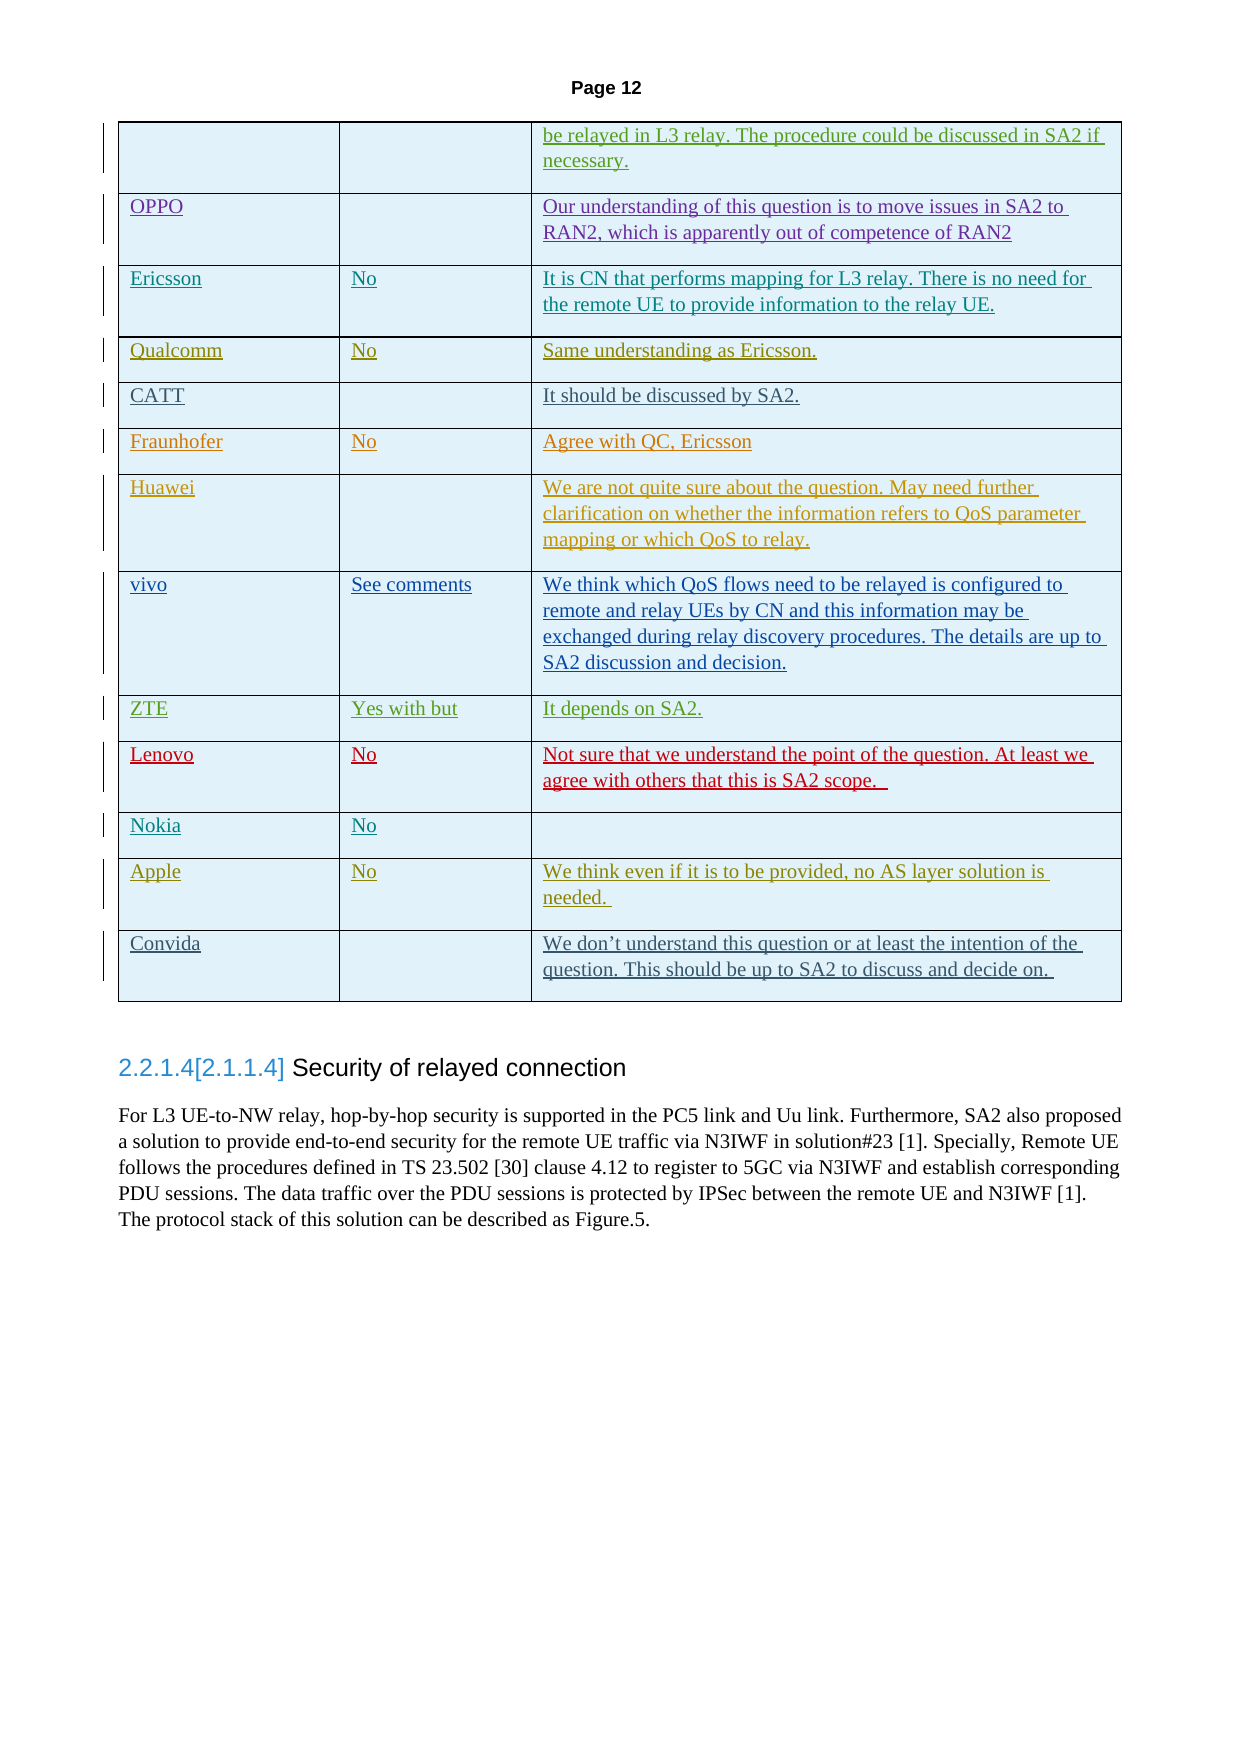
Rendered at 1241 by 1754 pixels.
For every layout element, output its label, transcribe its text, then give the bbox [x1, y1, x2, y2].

subtitle Security of relayed connection [118, 1053, 1122, 1082]
text For L3 UE-to-NW relay, hop-by-hop security is supported in the PC5 link and Uu link. Furthermore, SA2 also proposed a solution to provide end-to-end security for the remote UE traffic via N3IWF in solution#23 [1]. Specially, Remote UE follows the procedures defined in TS 23.502 [30] clause 4.12 to register to 5GC via N3IWF and establish corresponding PDU sessions. The data traffic over the PDU sessions is protected by IPSec between the remote UE and N3IWF [1]. The protocol stack of this solution can be described as Figure.5. [118, 1103, 1122, 1231]
